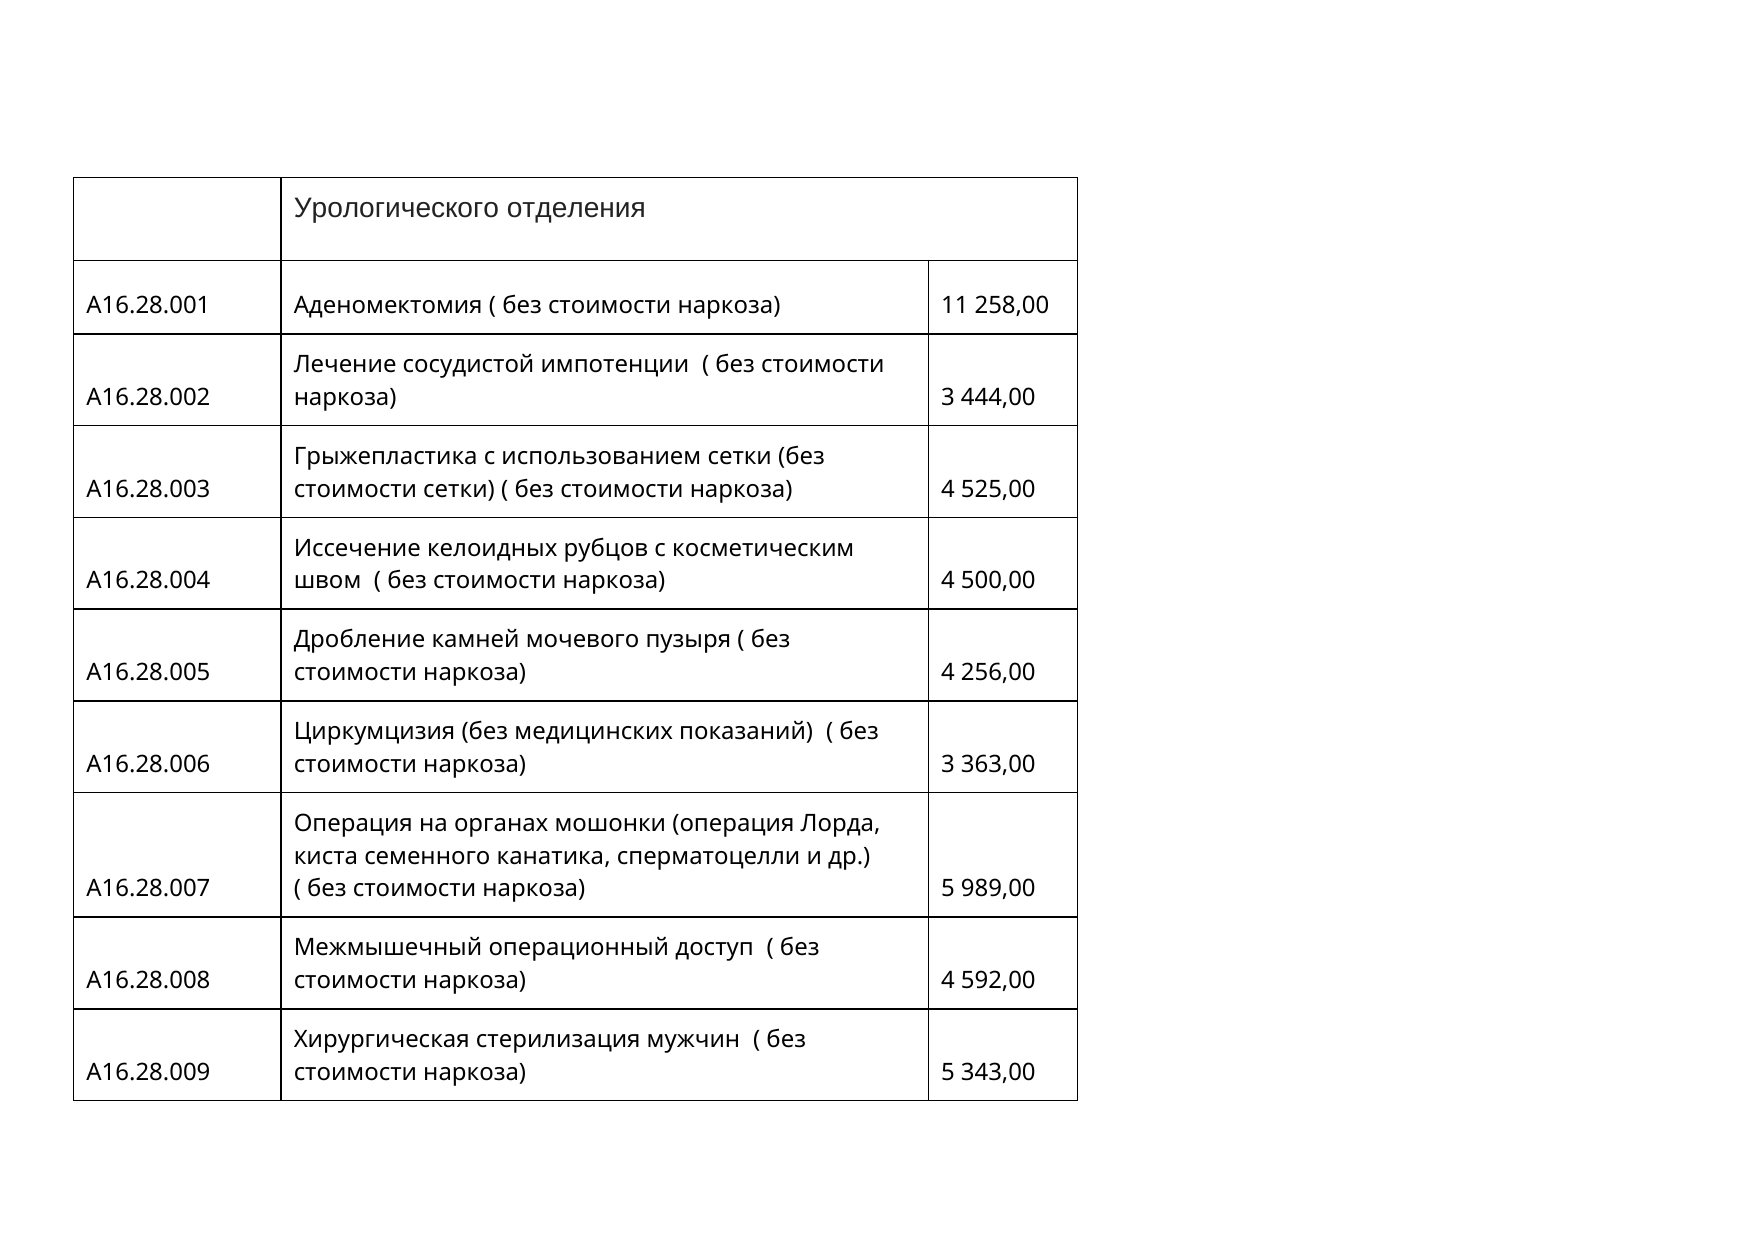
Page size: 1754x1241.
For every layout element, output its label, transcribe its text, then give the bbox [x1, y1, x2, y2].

table_cell 4 500,00 [929, 518, 1077, 608]
table_cell А16.28.008 [74, 918, 280, 1008]
table_cell А16.28.006 [74, 702, 280, 792]
table_cell 3 363,00 [929, 702, 1077, 792]
table_cell Аденомектомия ( без стоимости наркоза) [282, 261, 928, 333]
table_cell А16.28.007 [74, 793, 280, 916]
table_cell Циркумцизия (без медицинских показаний) ( без стоимости наркоза) [282, 702, 928, 792]
table_cell 4 592,00 [929, 918, 1077, 1008]
table_cell А16.28.001 [74, 261, 280, 333]
table_cell Межмышечный операционный доступ ( без стоимости наркоза) [282, 918, 928, 1008]
table_cell А16.28.005 [74, 610, 280, 700]
table_cell Урологического отделения [282, 178, 1077, 259]
table_cell [74, 178, 280, 259]
table_cell Операция на органах мошонки (операция Лорда, киста семенного канатика, сперматоцелли и др.) ( без стоимости наркоза) [282, 793, 928, 916]
table_cell 11 258,00 [929, 261, 1077, 333]
table_cell Лечение сосудистой импотенции ( без стоимости наркоза) [282, 335, 928, 425]
table_cell А16.28.003 [74, 426, 280, 516]
table_cell 3 444,00 [929, 335, 1077, 425]
table_cell 4 525,00 [929, 426, 1077, 516]
table_cell Хирургическая стерилизация мужчин ( без стоимости наркоза) [282, 1010, 928, 1100]
table_cell Дробление камней мочевого пузыря ( без стоимости наркоза) [282, 610, 928, 700]
table_cell А16.28.009 [74, 1010, 280, 1100]
table_cell Грыжепластика с использованием сетки (без стоимости сетки) ( без стоимости наркоза) [282, 426, 928, 516]
table_cell 5 989,00 [929, 793, 1077, 916]
table_cell Иссечение келоидных рубцов с косметическим швом ( без стоимости наркоза) [282, 518, 928, 608]
table_cell 4 256,00 [929, 610, 1077, 700]
table_cell А16.28.004 [74, 518, 280, 608]
table_cell А16.28.002 [74, 335, 280, 425]
table_cell 5 343,00 [929, 1010, 1077, 1100]
